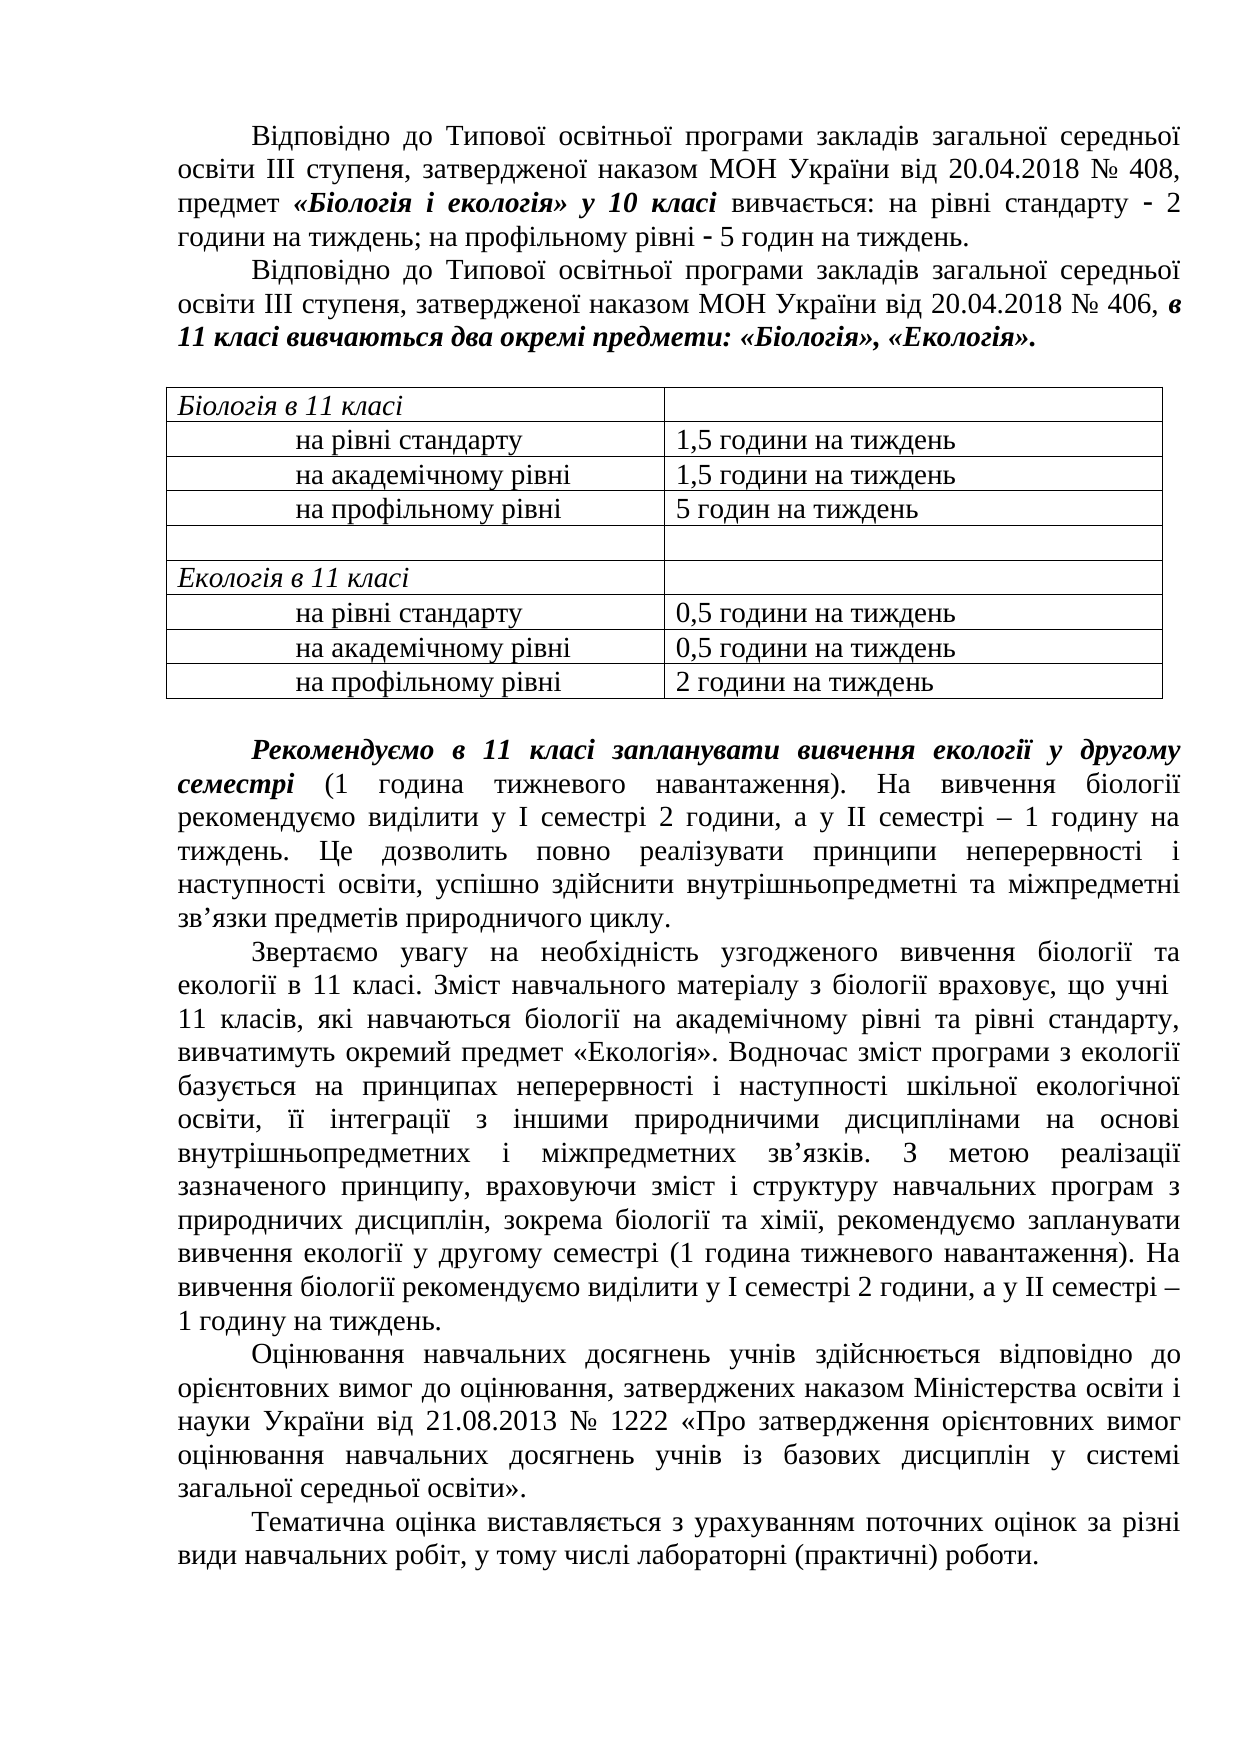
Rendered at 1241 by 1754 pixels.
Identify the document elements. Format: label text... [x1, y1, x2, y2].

table_cell 5 годин на тиждень [665, 491, 1162, 525]
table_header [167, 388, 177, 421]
text Відповідно до Типової освітньої програми закладів загальної середньої освіти IIІ ступеня, затвердженої наказом МОН України від 20.04.2018 № 408, предмет «Біологія і екологія» у 10 класі вивчається: на рівні стандарту 2 години на тиждень; на профільному рівні 5 годин на тиждень. [177, 118, 1181, 252]
text Звертаємо увагу на необхідність узгодженого вивчення біології та екології в 11 класі. Зміст навчального матеріалу з біології враховує, що учні 11 класів, які навчаються біології на академічному рівні та рівні стандарту, вивчатимуть окремий предмет «Екологія». Водночас зміст програми з екології базується на принципах неперервності і наступності шкільної екологічної освіти, її інтеграції з іншими природничими дисциплінами на основі внутрішньопредметних і міжпредметних зв’язків. З метою реалізації зазначеного принципу, враховуючи зміст і структуру навчальних програм з природничих дисциплін, зокрема біології та хімії, рекомендуємо запланувати вивчення екології у другому семестрі (1 година тижневого навантаження). На вивчення біології рекомендуємо виділити у І семестрі 2 години, а у ІІ семестрі – 1 годину на тиждень. [177, 934, 1181, 1336]
table_cell на рівні стандарту [167, 422, 664, 456]
table_cell Екологія в 11 класі [167, 561, 664, 594]
table_cell на академічному рівні [167, 457, 664, 490]
text Відповідно до Типової освітньої програми закладів загальної середньої освіти IIІ ступеня, затвердженої наказом МОН України від 20.04.2018 № 406, в 11 класі вивчаються два окремі предмети: «Біологія», «Екологія». [177, 252, 1181, 353]
text Рекомендуємо в 11 класі запланувати вивчення екології у другому семестрі (1 година тижневого навантаження). На вивчення біології рекомендуємо виділити у І семестрі 2 години, а у ІІ семестрі – 1 годину на тиждень. Це дозволить повно реалізувати принципи неперервності і наступності освіти, успішно здійснити внутрішньопредметні та міжпредметні зв’язки предметів природничого циклу. [177, 732, 1181, 934]
table_cell [665, 561, 1162, 594]
text Тематична оцінка виставляється з урахуванням поточних оцінок за різні види навчальних робіт, у тому числі лабораторні (практичні) роботи. [177, 1504, 1181, 1571]
text Оцінювання навчальних досягнень учнів здійснюється відповідно до орієнтовних вимог до оцінювання, затверджених наказом Міністерства освіти і науки України від 21.08.2013 № 1222 «Про затвердження орієнтовних вимог оцінювання навчальних досягнень учнів із базових дисциплін у системі загальної середньої освіти». [177, 1336, 1181, 1504]
table_cell на профільному рівні [167, 664, 664, 698]
table_cell 2 години на тиждень [665, 664, 1162, 698]
table_cell [167, 526, 664, 559]
table_cell [665, 526, 1162, 559]
table_cell 0,5 години на тиждень [665, 630, 1162, 663]
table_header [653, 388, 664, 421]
table_cell на рівні стандарту [167, 595, 664, 629]
table_header [665, 388, 1162, 421]
table_cell 1,5 години на тиждень [665, 422, 1162, 456]
table_cell 1,5 години на тиждень [665, 457, 1162, 490]
table_cell на академічному рівні [167, 630, 664, 663]
table_cell на профільному рівні [167, 491, 664, 525]
table_cell 0,5 години на тиждень [665, 595, 1162, 629]
